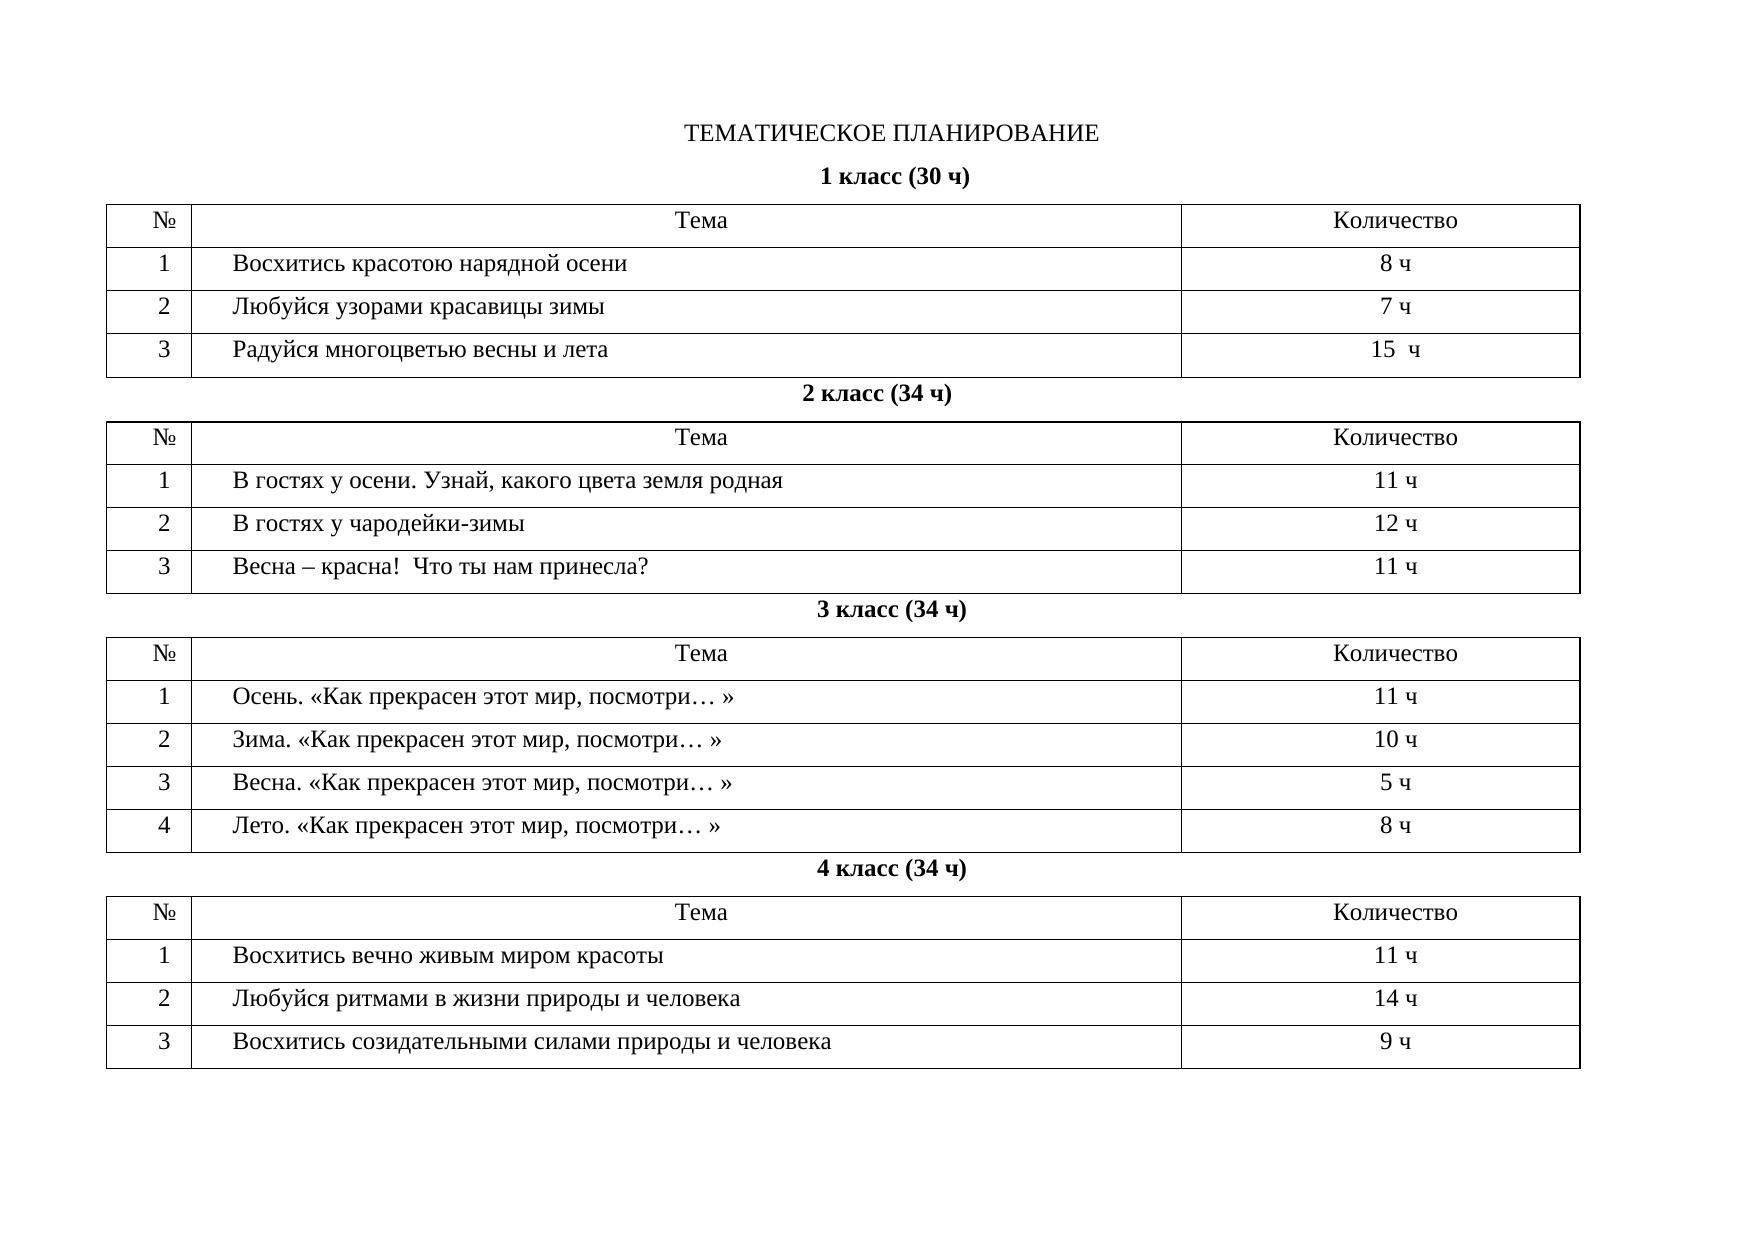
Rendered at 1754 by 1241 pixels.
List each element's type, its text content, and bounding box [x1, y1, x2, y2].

table_cell 9 ч [1182, 1026, 1579, 1068]
table_cell В гостях у осени. Узнай, какого цвета земля родная [192, 465, 1181, 507]
table_cell 3 [107, 551, 191, 593]
table_cell 2 [107, 983, 191, 1025]
table_cell ч [1182, 334, 1579, 377]
subtitle 1 класс (30 ч) [118, 161, 1636, 190]
table_header Тема [192, 423, 1181, 464]
table_cell Зима. «Как прекрасен этот мир, посмотри… » [192, 724, 1181, 766]
table_cell 11 ч [1182, 551, 1579, 593]
table_cell 3 [107, 334, 191, 377]
table_header № [107, 897, 191, 939]
list 2 класс (34 ч) [118, 378, 1636, 407]
text 3 класс (34 ч) [118, 594, 1636, 623]
table_header Тема [192, 638, 1181, 680]
table_cell 3 [107, 1026, 191, 1068]
table_cell 1 [107, 248, 191, 290]
table_cell 12 ч [1182, 508, 1579, 550]
table_cell Восхитись вечно живым миром красоты [192, 940, 1181, 982]
table_cell 2 [107, 724, 191, 766]
table_cell Осень. «Как прекрасен этот мир, посмотри… » [192, 681, 1181, 723]
table_cell 2 [107, 291, 191, 333]
table_header Тема [192, 897, 1181, 939]
table_header Количество [1182, 423, 1579, 464]
table_cell 8 ч [1182, 810, 1579, 852]
table_cell 1 [107, 465, 191, 507]
table_cell Восхитись красотою нарядной осени [192, 248, 1181, 290]
table_cell Весна. «Как прекрасен этот мир, посмотри… » [192, 767, 1181, 809]
table_cell 8 ч [1182, 248, 1579, 290]
table_cell Весна – красна! Что ты нам принесла? [192, 551, 1181, 593]
subtitle ТЕМАТИЧЕСКОЕ ПЛАНИРОВАНИЕ [118, 118, 1636, 147]
table_cell 4 [107, 810, 191, 852]
table_cell 11 ч [1182, 465, 1579, 507]
table_cell 14 ч [1182, 983, 1579, 1025]
table_header Количество [1182, 638, 1579, 680]
table_header № [107, 205, 191, 247]
table_cell Лето. «Как прекрасен этот мир, посмотри… » [192, 810, 1181, 852]
text 4 класс (34 ч) [118, 853, 1636, 882]
table_header Количество [1182, 205, 1579, 247]
table_cell 2 [107, 508, 191, 550]
table_cell 3 [107, 767, 191, 809]
table_cell 10 ч [1182, 724, 1579, 766]
table_cell 5 ч [1182, 767, 1579, 809]
table_cell 11 ч [1182, 681, 1579, 723]
table_header Количество [1182, 897, 1579, 939]
table_cell Любуйся узорами красавицы зимы [192, 291, 1181, 333]
table_header № [107, 638, 191, 680]
table_cell 11 ч [1182, 940, 1579, 982]
table_cell 1 [107, 681, 191, 723]
table_cell В гостях у чародейки-зимы [192, 508, 1181, 550]
table_header № [107, 423, 191, 464]
table_cell Радуйся многоцветью весны и лета [192, 334, 1181, 377]
table_cell Любуйся ритмами в жизни природы и человека [192, 983, 1181, 1025]
table_header Тема [192, 205, 1181, 247]
table_cell Восхитись созидательными силами природы и человека [192, 1026, 1181, 1068]
table_cell 7 ч [1182, 291, 1579, 333]
table_cell 1 [107, 940, 191, 982]
